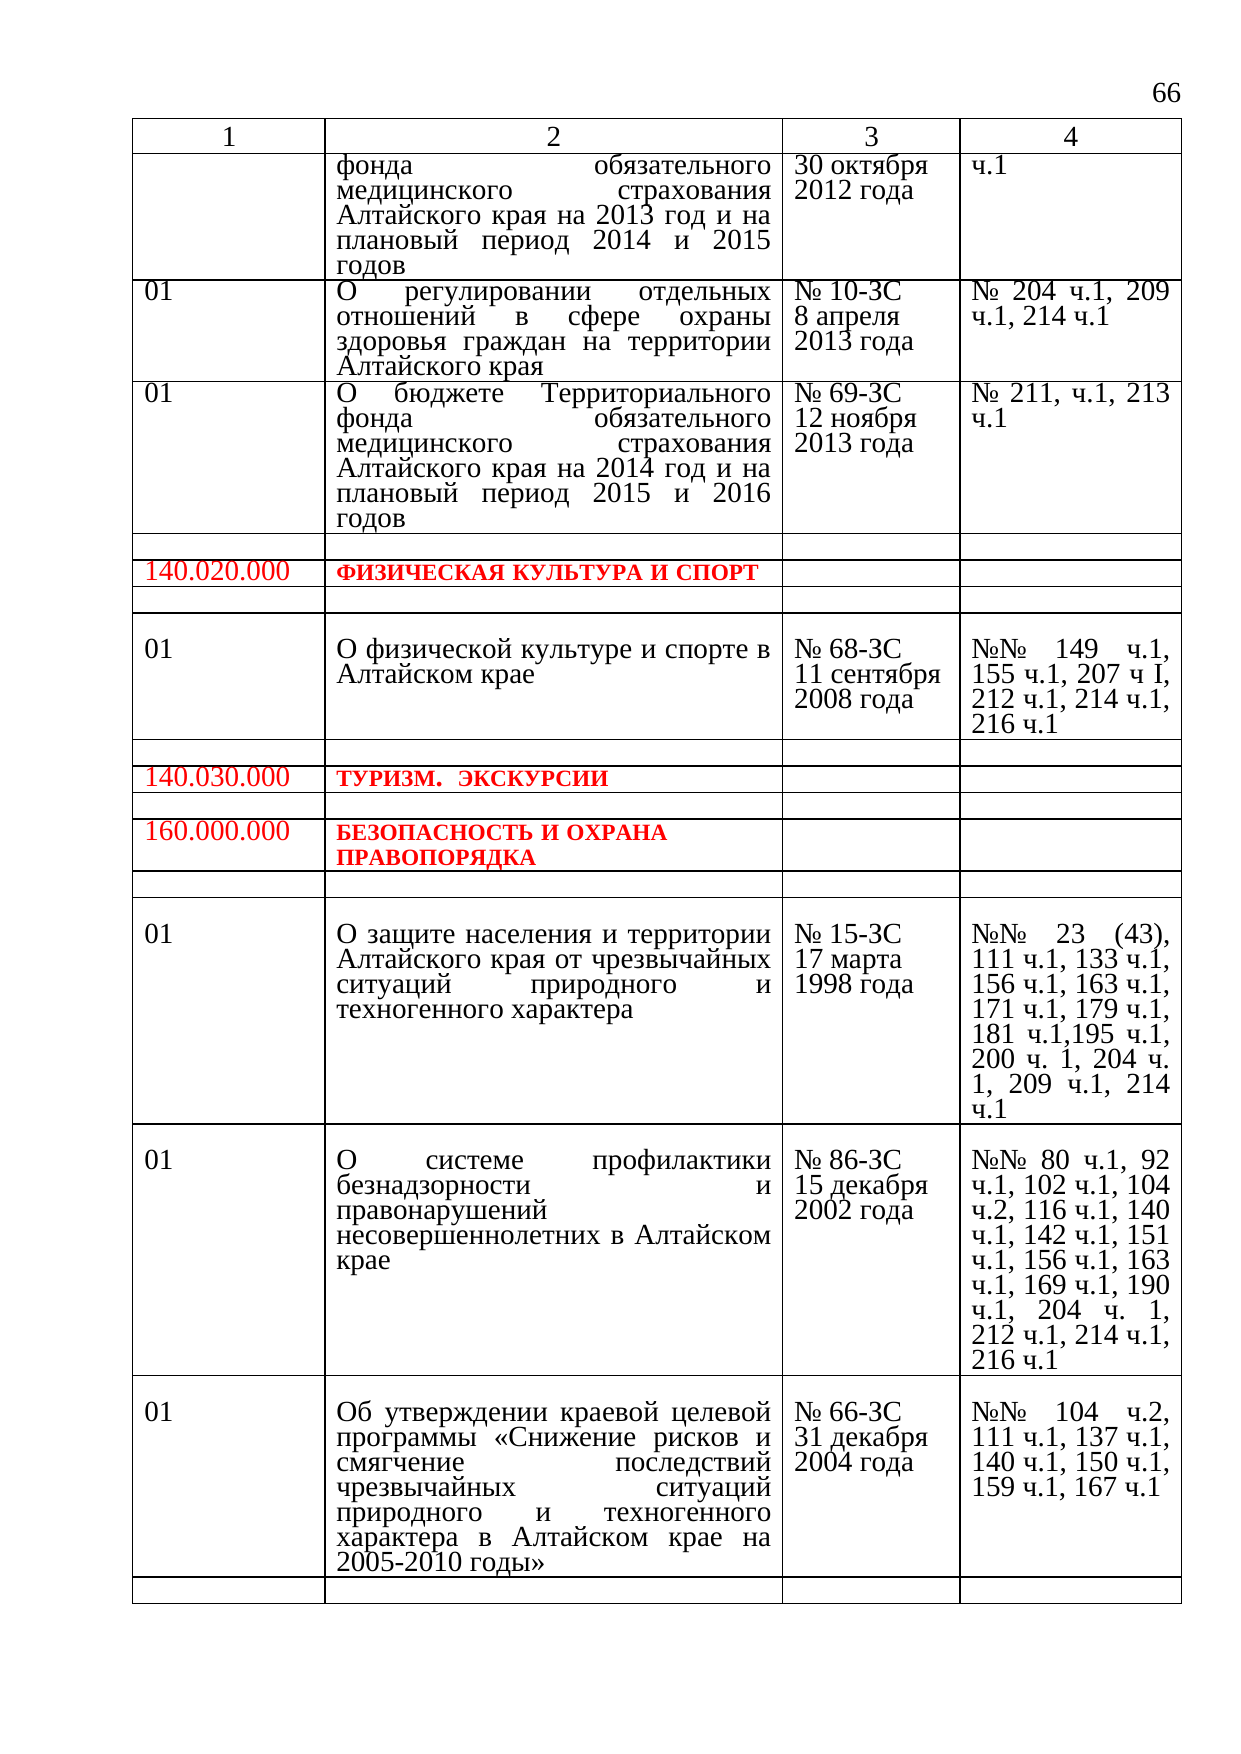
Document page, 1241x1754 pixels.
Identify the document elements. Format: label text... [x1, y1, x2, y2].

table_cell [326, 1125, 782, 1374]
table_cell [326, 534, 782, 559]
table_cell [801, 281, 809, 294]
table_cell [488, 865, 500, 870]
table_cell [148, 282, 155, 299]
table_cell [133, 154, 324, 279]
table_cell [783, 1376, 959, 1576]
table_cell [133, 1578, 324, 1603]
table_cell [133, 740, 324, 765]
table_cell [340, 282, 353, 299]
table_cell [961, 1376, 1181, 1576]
table_header 1 [133, 119, 324, 153]
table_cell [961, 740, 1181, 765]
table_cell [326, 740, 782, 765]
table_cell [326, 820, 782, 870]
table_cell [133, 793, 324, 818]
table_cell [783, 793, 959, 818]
table_header 2 [326, 119, 782, 153]
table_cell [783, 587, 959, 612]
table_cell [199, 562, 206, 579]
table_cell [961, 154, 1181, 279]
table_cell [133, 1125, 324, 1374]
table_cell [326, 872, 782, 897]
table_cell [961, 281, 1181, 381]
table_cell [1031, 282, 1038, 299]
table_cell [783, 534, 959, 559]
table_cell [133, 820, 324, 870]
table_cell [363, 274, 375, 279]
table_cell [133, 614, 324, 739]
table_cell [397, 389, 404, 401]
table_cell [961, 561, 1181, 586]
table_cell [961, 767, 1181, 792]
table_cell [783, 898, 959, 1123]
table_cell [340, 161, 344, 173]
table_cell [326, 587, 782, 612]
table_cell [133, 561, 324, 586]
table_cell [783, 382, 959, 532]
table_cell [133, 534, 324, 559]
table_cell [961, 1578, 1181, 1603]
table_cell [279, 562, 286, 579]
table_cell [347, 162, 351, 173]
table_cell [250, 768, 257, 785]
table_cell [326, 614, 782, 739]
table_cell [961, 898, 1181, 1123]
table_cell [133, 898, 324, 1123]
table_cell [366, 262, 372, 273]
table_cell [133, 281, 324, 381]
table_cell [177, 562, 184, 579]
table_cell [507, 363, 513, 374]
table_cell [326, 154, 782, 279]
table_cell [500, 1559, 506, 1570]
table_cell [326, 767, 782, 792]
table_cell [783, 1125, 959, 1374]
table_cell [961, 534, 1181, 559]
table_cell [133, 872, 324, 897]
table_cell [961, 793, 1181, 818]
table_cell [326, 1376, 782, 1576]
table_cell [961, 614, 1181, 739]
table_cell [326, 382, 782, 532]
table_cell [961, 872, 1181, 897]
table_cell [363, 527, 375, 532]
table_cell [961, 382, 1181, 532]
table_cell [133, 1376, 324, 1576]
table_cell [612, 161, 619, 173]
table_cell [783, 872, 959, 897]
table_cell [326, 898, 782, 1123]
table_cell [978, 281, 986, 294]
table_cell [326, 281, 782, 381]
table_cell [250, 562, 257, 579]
table_header 4 [961, 119, 1181, 153]
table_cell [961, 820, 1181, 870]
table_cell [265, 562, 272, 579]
table_header 3 [783, 119, 959, 153]
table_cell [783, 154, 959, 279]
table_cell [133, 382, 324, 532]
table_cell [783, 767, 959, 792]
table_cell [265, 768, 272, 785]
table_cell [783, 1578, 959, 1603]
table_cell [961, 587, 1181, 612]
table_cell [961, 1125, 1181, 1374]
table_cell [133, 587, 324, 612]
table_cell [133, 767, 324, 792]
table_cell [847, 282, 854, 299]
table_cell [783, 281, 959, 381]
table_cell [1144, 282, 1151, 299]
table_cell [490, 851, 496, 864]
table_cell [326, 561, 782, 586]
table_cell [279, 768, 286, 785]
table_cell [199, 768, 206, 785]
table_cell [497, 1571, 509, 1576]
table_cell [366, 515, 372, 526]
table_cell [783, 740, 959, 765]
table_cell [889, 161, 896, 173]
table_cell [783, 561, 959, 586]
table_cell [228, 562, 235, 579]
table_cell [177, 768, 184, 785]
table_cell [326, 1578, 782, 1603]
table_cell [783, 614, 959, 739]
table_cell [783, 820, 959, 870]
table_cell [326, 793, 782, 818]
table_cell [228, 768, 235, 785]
